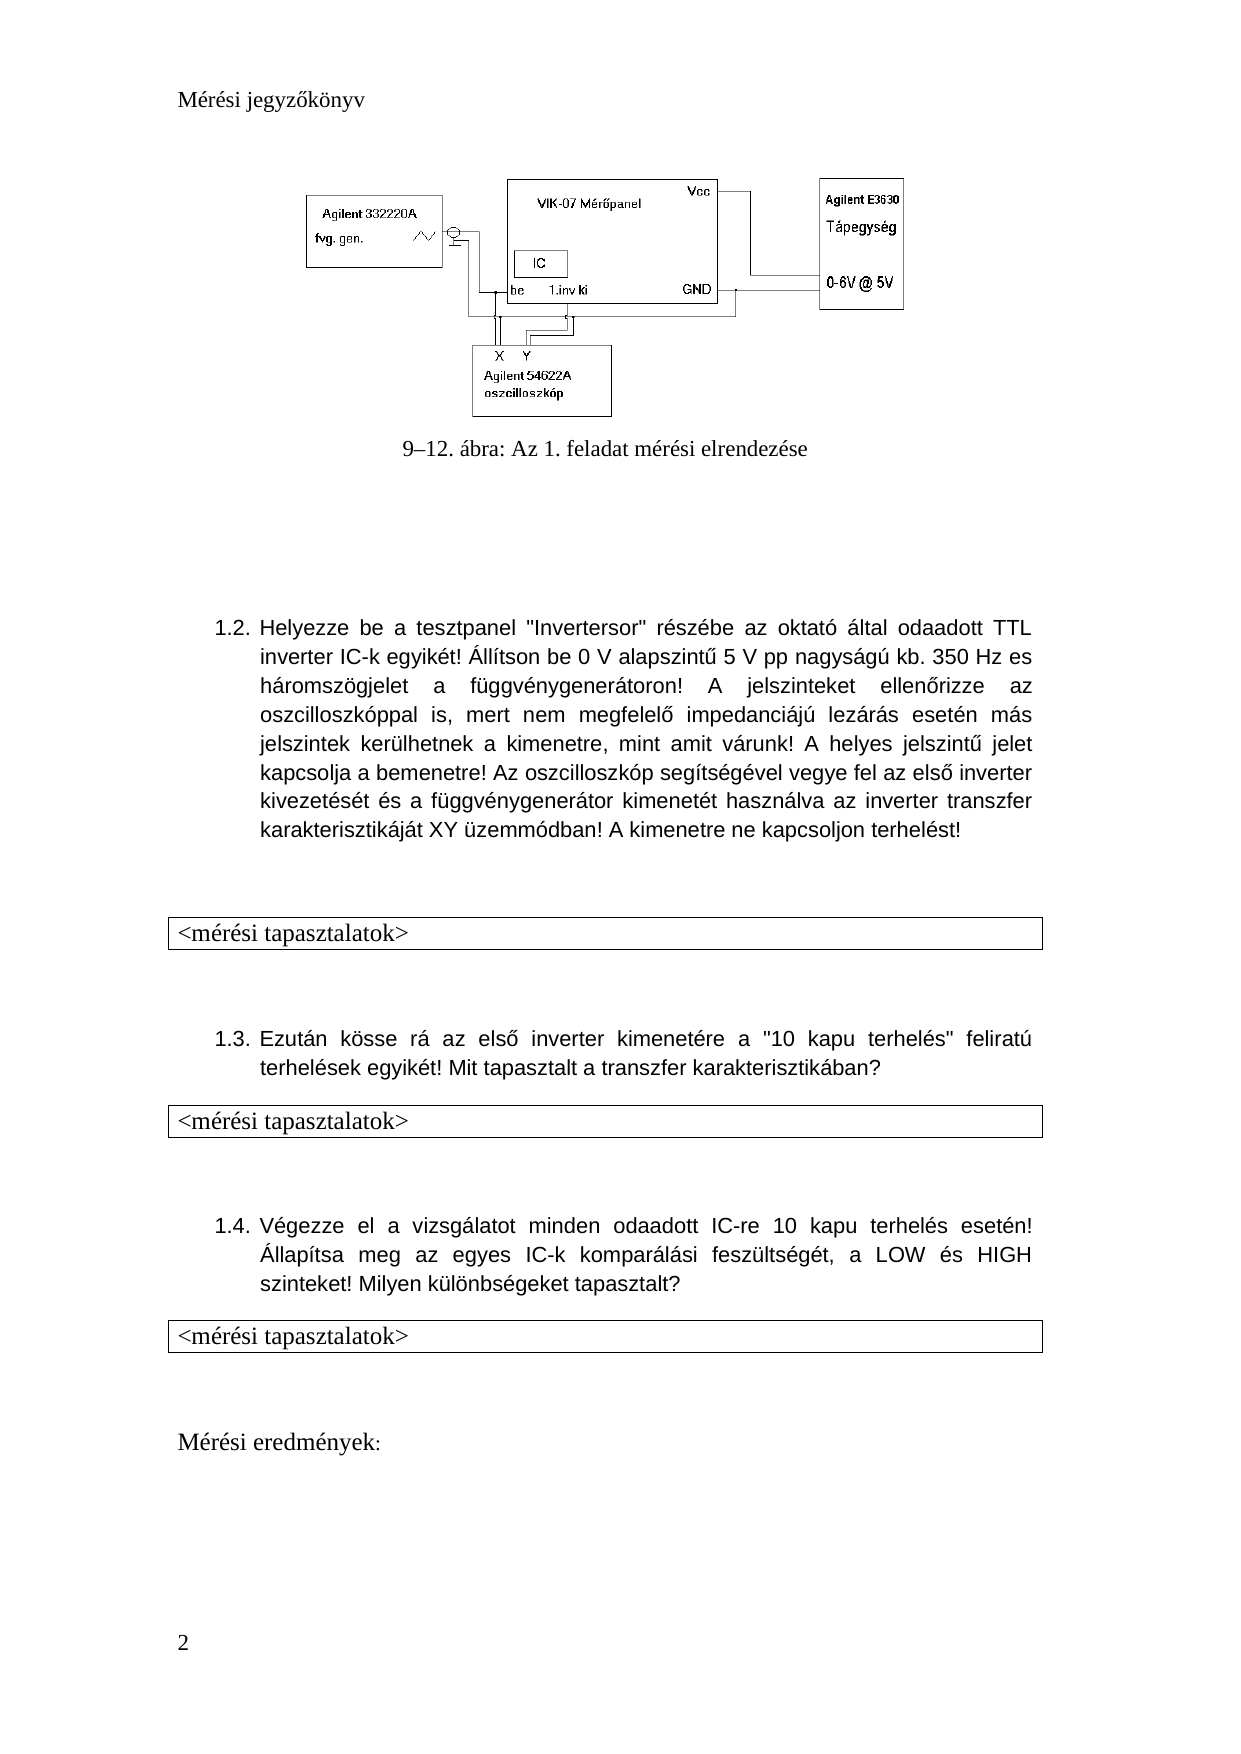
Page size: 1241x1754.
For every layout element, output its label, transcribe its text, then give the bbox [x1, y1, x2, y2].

text <mérési tapasztalatok> [169, 918, 1042, 949]
picture [304, 177, 907, 419]
text Mérési eredmények: [177, 1427, 1033, 1455]
text 9–12. ábra: Az 1. feladat mérési elrendezése [177, 435, 1033, 461]
text <mérési tapasztalatok> [169, 1106, 1042, 1137]
list Helyezze be a tesztpanel "Invertersor" részébe az oktató által odaadott TTL inverter IC-k egyikét! Állítson be 0 V alapszintű 5 V pp nagyságú kb. 350 Hz es háromszögjelet a függvénygenerátoron! A jelszinteket ellenőrizze az oszcilloszkóppal is, mert nem megfelelő impedanciájú lezárás esetén más jelszintek kerülhetnek a kimenetre, mint amit várunk! A helyes jelszintű jelet kapcsolja a bemenetre! Az oszcilloszkóp segítségével vegye fel az első inverter kivezetését és a függvénygenerátor kimenetét használva az inverter transzfer karakterisztikáját XY üzemmódban! A kimenetre ne kapcsoljon terhelést! [214, 614, 1033, 842]
text <mérési tapasztalatok> [169, 1321, 1042, 1352]
list Ezután kösse rá az első inverter kimenetére a "10 kapu terhelés" feliratú terhelések egyikét! Mit tapasztalt a transzfer karakterisztikában? [214, 1026, 1033, 1080]
list Végezze el a vizsgálatot minden odaadott IC-re 10 kapu terhelés esetén! Állapítsa meg az egyes IC-k komparálási feszültségét, a LOW és HIGH szinteket! Milyen különbségeket tapasztalt? [214, 1212, 1033, 1296]
